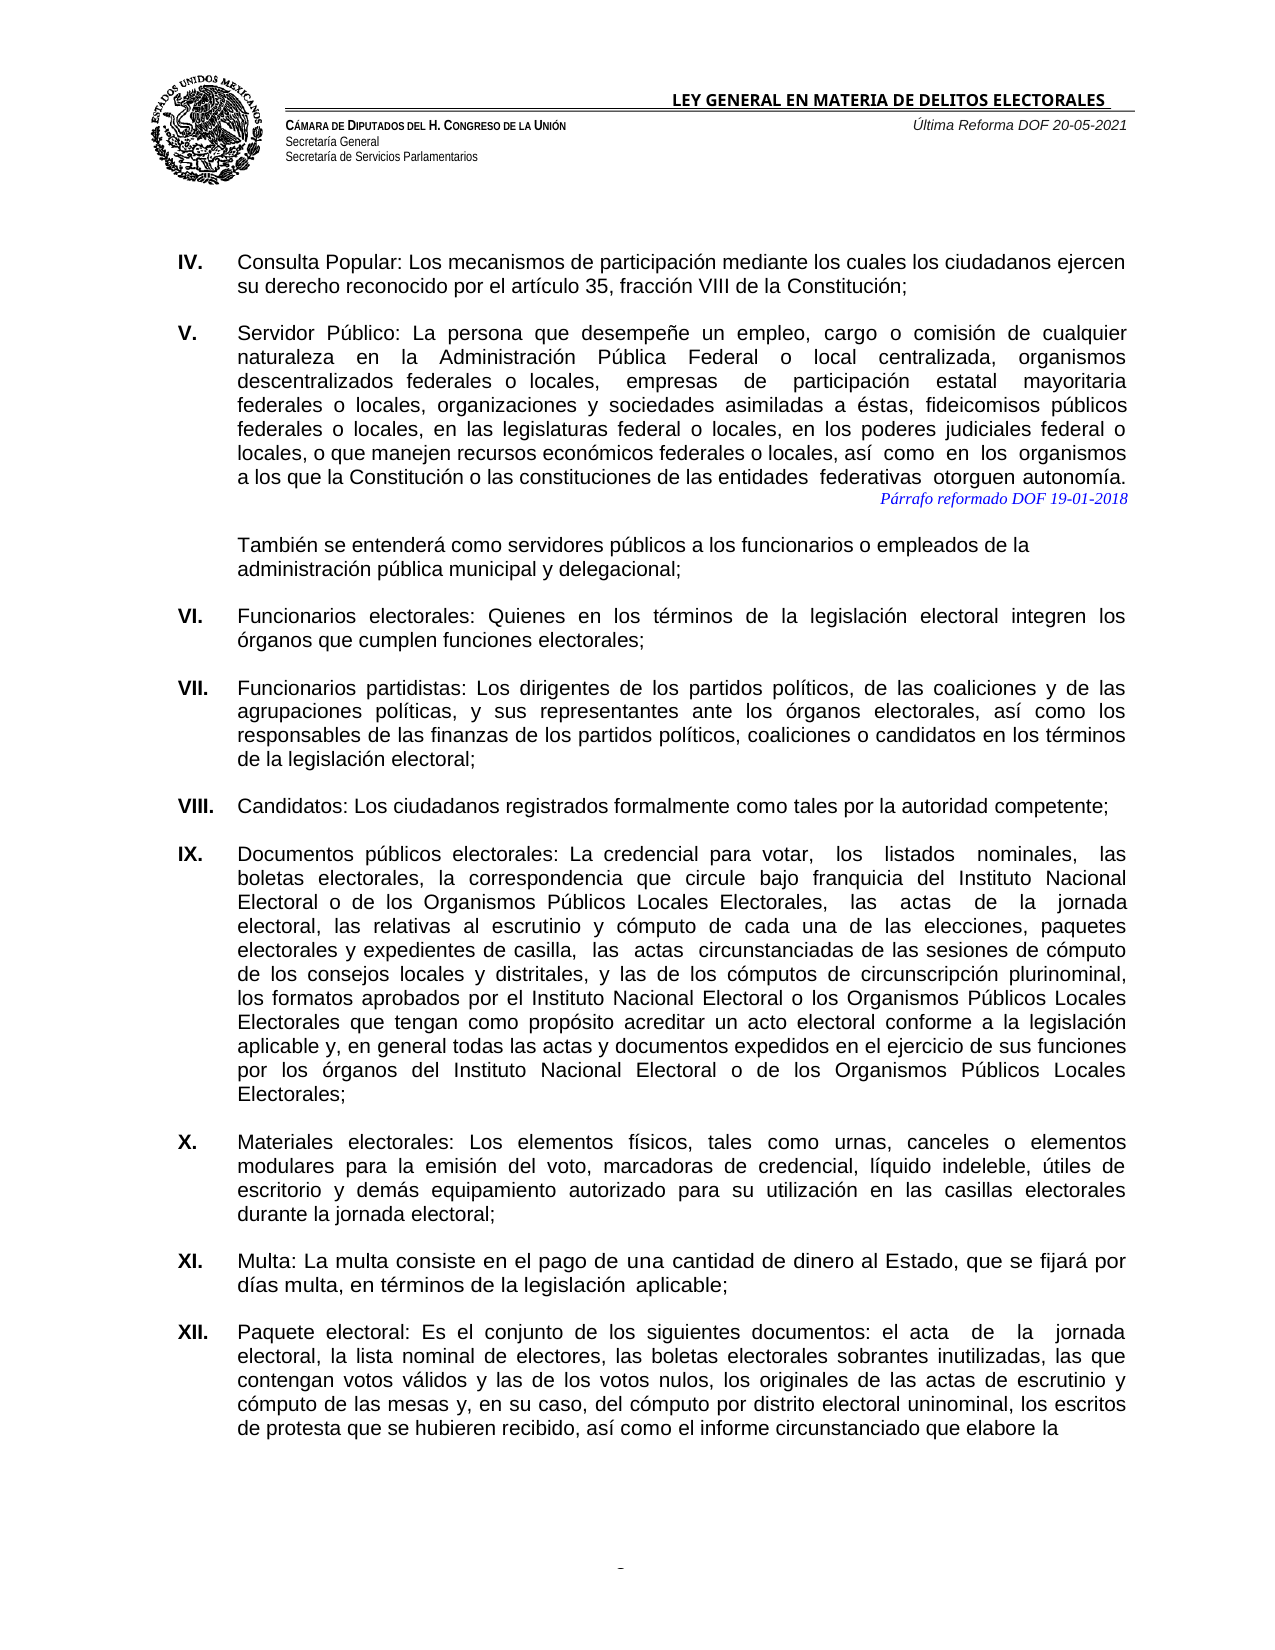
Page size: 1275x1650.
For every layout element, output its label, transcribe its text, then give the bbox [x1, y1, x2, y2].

list Materiales electorales: Los elementos físicos, tales como urnas, canceles o elementos modulares para la emisión del voto, marcadoras de credencial, líquido indeleble, útiles de escritorio y demás equipamiento autorizado para su utilización en las casillas electorales durante la jornada electoral; [178, 1129, 1127, 1225]
list Multa: La multa consiste en el pago de una cantidad de dinero al Estado, que se fijará por días multa, en términos de la legislación aplicable; [178, 1248, 1127, 1296]
list Consulta Popular: Los mecanismos de participación mediante los cuales los ciudadanos ejercen su derecho reconocido por el artículo 35, fracción VIII de la Constitución; [178, 250, 1126, 298]
list Servidor Público: La persona que desempeñe un empleo, cargo o comisión de cualquier naturaleza en la Administración Pública Federal o local centralizada, organismos descentralizados federales o locales, empresas de participación estatal mayoritaria federales o locales, organizaciones y sociedades asimiladas a éstas, fideicomisos públicos federales o locales, en las legislaturas federal o locales, en los poderes judiciales federal o locales, o que manejen recursos económicos federales o locales, así como en los organismos a los que la Constitución o las constituciones de las entidades federativas otorguen autonomía. [178, 321, 1127, 489]
list Candidatos: Los ciudadanos registrados formalmente como tales por la autoridad competente; [178, 794, 1139, 818]
picture [150, 75, 263, 185]
list Funcionarios partidistas: Los dirigentes de los partidos políticos, de las coaliciones y de las agrupaciones políticas, y sus representantes ante los órganos electorales, así como los responsables de las finanzas de los partidos políticos, coaliciones o candidatos en los términos de la legislación electoral; [178, 675, 1127, 771]
list Paquete electoral: Es el conjunto de los siguientes documentos: el acta de la jornada electoral, la lista nominal de electores, las boletas electorales sobrantes inutilizadas, las que contengan votos válidos y las de los votos nulos, los originales de las actas de escrutinio y cómputo de las mesas y, en su caso, del cómputo por distrito electoral uninominal, los escritos de protesta que se hubieren recibido, así como el informe circunstanciado que elabore la [178, 1320, 1127, 1440]
list Documentos públicos electorales: La credencial para votar, los listados nominales, las boletas electorales, la correspondencia que circule bajo franquicia del Instituto Nacional Electoral o de los Organismos Públicos Locales Electorales, las actas de la jornada electoral, las relativas al escrutinio y cómputo de cada una de las elecciones, paquetes electorales y expedientes de casilla, las actas circunstanciadas de las sesiones de cómputo de los consejos locales y distritales, y las de los cómputos de circunscripción plurinominal, los formatos aprobados por el Instituto Nacional Electoral o los Organismos Públicos Locales Electorales que tengan como propósito acreditar un acto electoral conforme a la legislación aplicable y, en general todas las actas y documentos expedidos en el ejercicio de sus funciones por los órganos del Instituto Nacional Electoral o de los Organismos Públicos Locales Electorales; [178, 842, 1128, 1106]
text Párrafo reformado DOF 19-01-2018 [135, 489, 1128, 508]
list Funcionarios electorales: Quienes en los términos de la legislación electoral integren los órganos que cumplen funciones electorales; [178, 604, 1127, 652]
text También se entenderá como servidores públicos a los funcionarios o empleados de la administración pública municipal y delegacional; [237, 532, 1139, 580]
